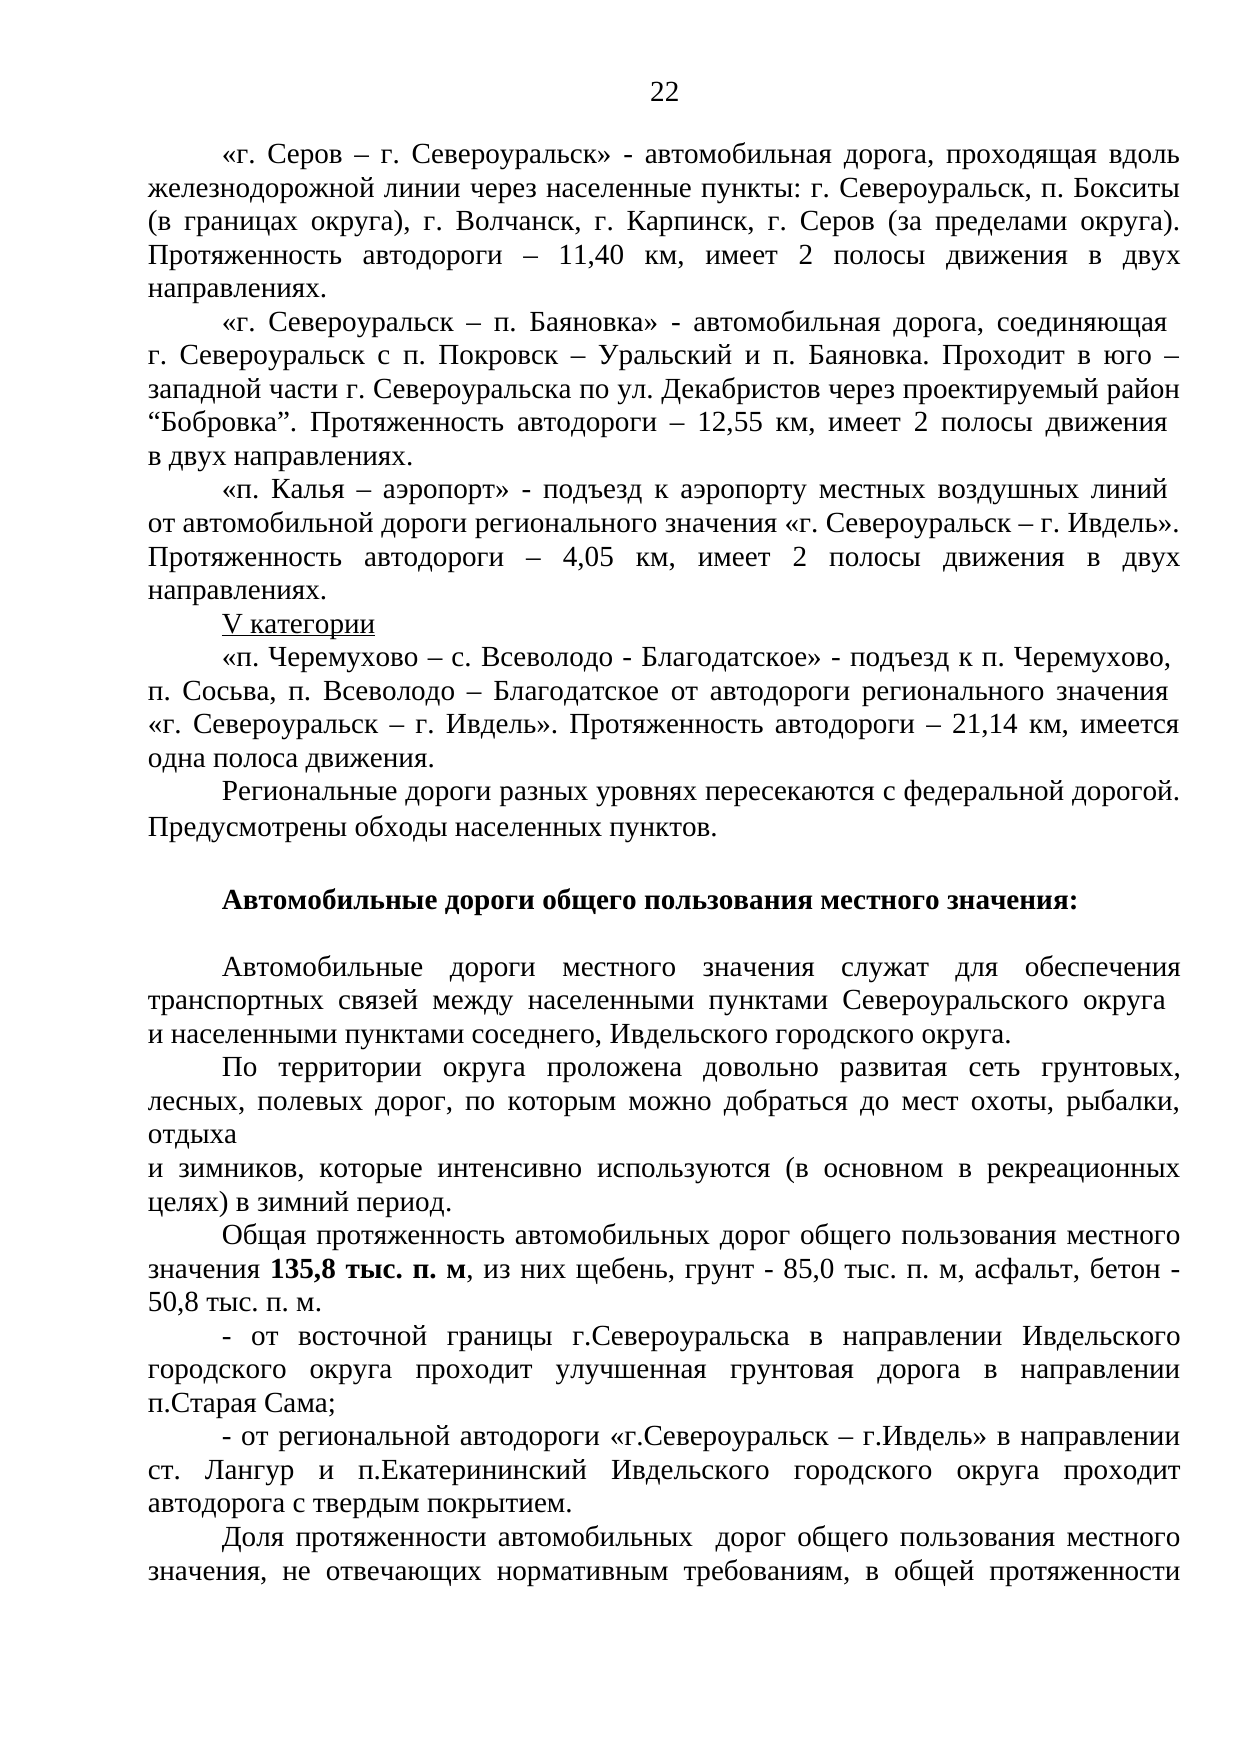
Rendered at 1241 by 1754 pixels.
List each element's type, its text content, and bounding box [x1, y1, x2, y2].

text По территории округа проложена довольно развитая сеть грунтовых, лесных, полевых дорог, по которым можно добраться до мест охоты, рыбалки, отдыха и зимников, которые интенсивно используются (в основном в рекреационных целях) в зимний период. [148, 1049, 1181, 1217]
text Автомобильные дороги общего пользования местного значения: [148, 882, 1181, 915]
text V категории [148, 606, 1181, 639]
text «г. Серов – г. Североуральск» - автомобильная дорога, проходящая вдоль железнодорожной линии через населенные пункты: г. Североуральск, п. Бокситы (в границах округа), г. Волчанск, г. Карпинск, г. Серов (за пределами округа). Протяженность автодороги – 11,40 км, имеет 2 полосы движения в двух направлениях. [148, 136, 1181, 304]
text «г. Североуральск – п. Баяновка» - автомобильная дорога, соединяющая г. Североуральск с п. Покровск – Уральский и п. Баяновка. Проходит в юго – западной части г. Североуральска по ул. Декабристов через проектируемый район “Бобровка”. Протяженность автодороги – 12,55 км, имеет 2 полосы движения в двух направлениях. [148, 304, 1181, 472]
text - от региональной автодороги «г.Североуральск – г.Ивдель» в направлении ст. Лангур и п.Екатерининский Ивдельского городского округа проходит автодорога с твердым покрытием. [148, 1418, 1181, 1519]
text «п. Калья – аэропорт» - подъезд к аэропорту местных воздушных линий от автомобильной дороги регионального значения «г. Североуральск – г. Ивдель». Протяженность автодороги – 4,05 км, имеет 2 полосы движения в двух направлениях. [148, 472, 1181, 606]
text «п. Черемухово – с. Всеволодо - Благодатское» - подъезд к п. Черемухово, п. Сосьва, п. Всеволодо – Благодатское от автодороги регионального значения «г. Североуральск – г. Ивдель». Протяженность автодороги – 21,14 км, имеется одна полоса движения. [148, 639, 1181, 773]
text - от восточной границы г.Североуральска в направлении Ивдельского городского округа проходит улучшенная грунтовая дорога в направлении п.Старая Сама; [148, 1318, 1181, 1418]
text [148, 1519, 1181, 1586]
text Автомобильные дороги местного значения служат для обеспечения транспортных связей между населенными пунктами Североуральского округа и населенными пунктами соседнего, Ивдельского городского округа. [148, 949, 1181, 1049]
text Общая протяженность автомобильных дорог общего пользования местного значения 135,8 тыс. п. м, из них щебень, грунт - 85,0 тыс. п. м, асфальт, бетон - 50,8 тыс. п. м. [148, 1217, 1181, 1318]
text Региональные дороги разных уровнях пересекаются с федеральной дорогой. Предусмотрены обходы населенных пунктов. [148, 773, 1181, 843]
